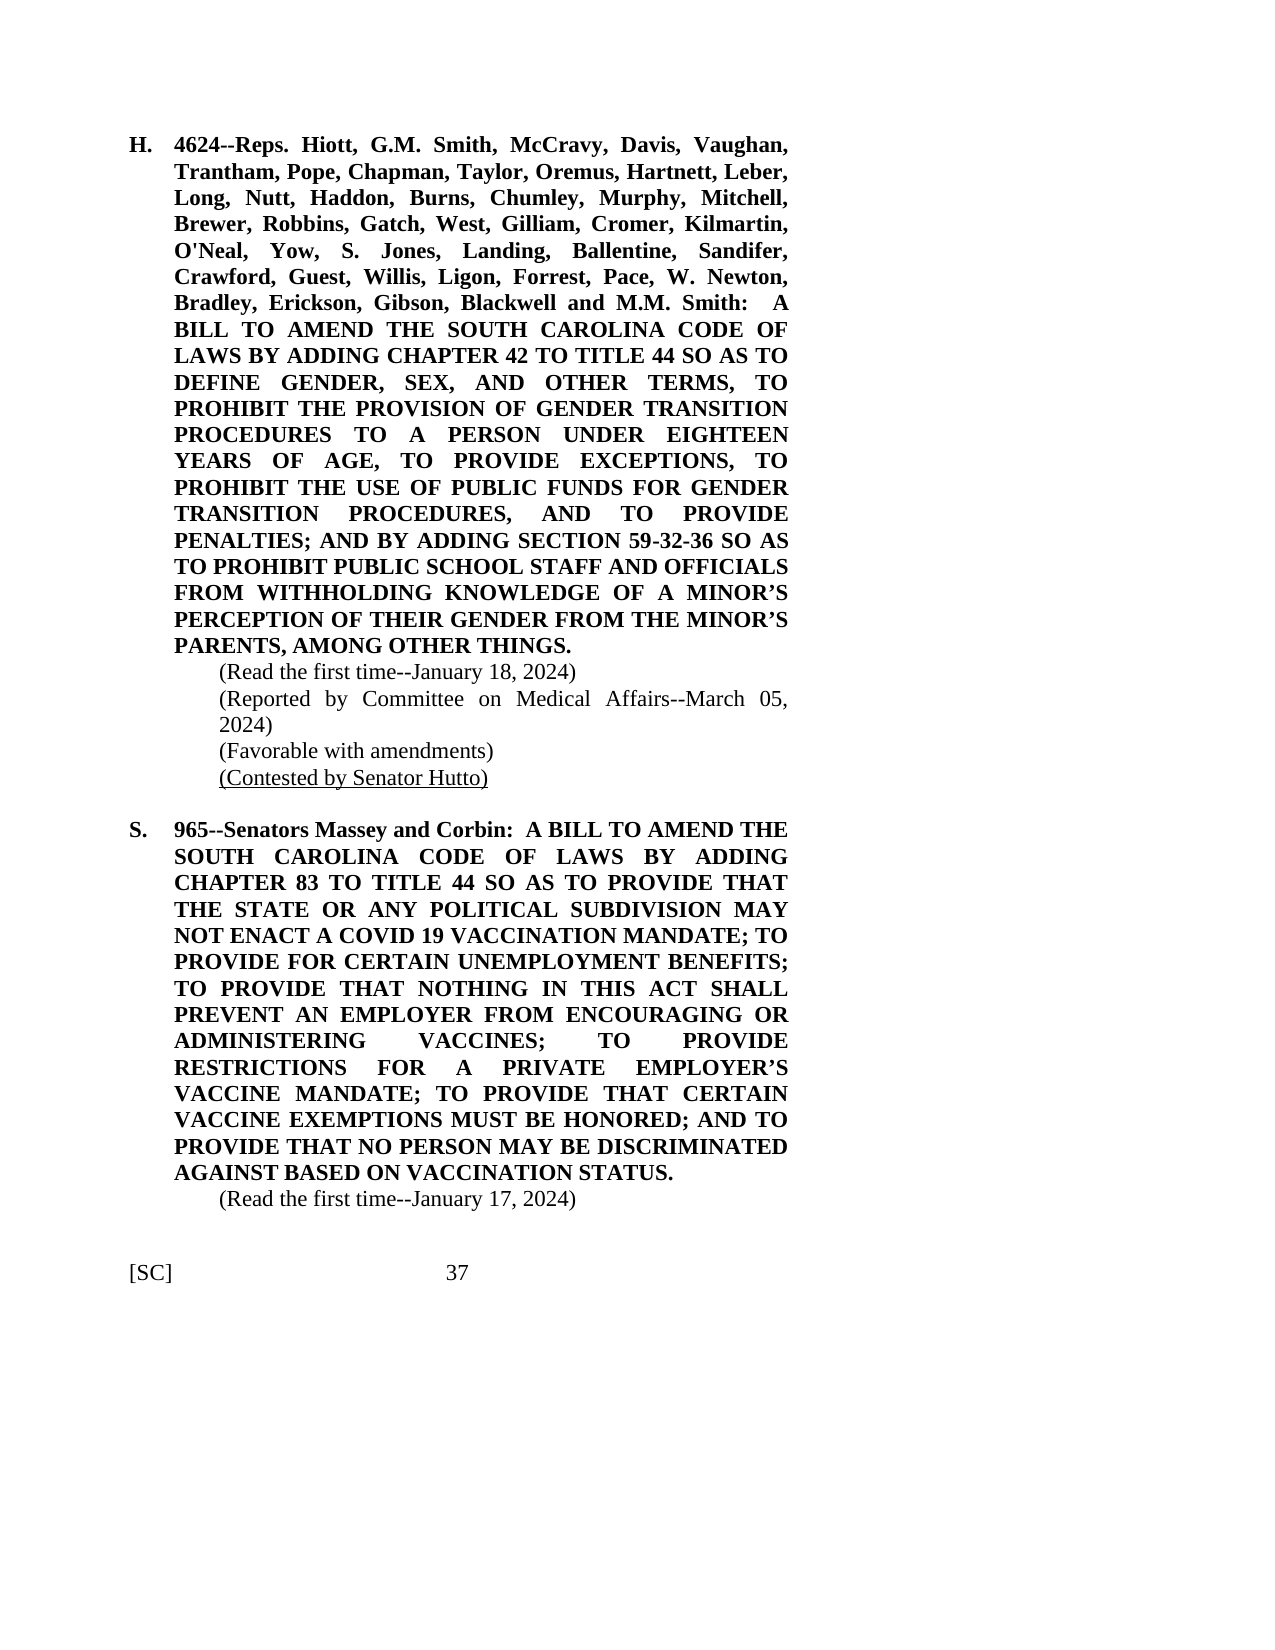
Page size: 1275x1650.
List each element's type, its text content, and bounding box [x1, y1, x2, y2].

text (Contested by Senator Hutto) [219, 764, 789, 790]
text (Read the first time--January 18, 2024) [219, 658, 789, 685]
title H. 4624--Reps. Hiott, G.M. Smith, McCravy, Davis, Vaughan, Trantham, Pope, Chapman, Taylor, Oremus, Hartnett, Leber, Long, Nutt, Haddon, Burns, Chumley, Murphy, Mitchell, Brewer, Robbins, Gatch, West, Gilliam, Cromer, Kilmartin, O'Neal, Yow, S. Jones, Landing, Ballentine, Sandifer, Crawford, Guest, Willis, Ligon, Forrest, Pace, W. Newton, Bradley, Erickson, Gibson, Blackwell and M.M. Smith: A BILL TO AMEND THE SOUTH CAROLINA CODE OF LAWS BY ADDING CHAPTER 42 TO TITLE 44 SO AS TO DEFINE GENDER, SEX, AND OTHER TERMS, TO PROHIBIT THE PROVISION OF GENDER TRANSITION PROCEDURES TO A PERSON UNDER EIGHTEEN YEARS OF AGE, TO PROVIDE EXCEPTIONS, TO PROHIBIT THE USE OF PUBLIC FUNDS FOR GENDER TRANSITION PROCEDURES, AND TO PROVIDE PENALTIES; AND BY ADDING SECTION 59‑32‑36 SO AS TO PROHIBIT PUBLIC SCHOOL STAFF AND OFFICIALS FROM WITHHOLDING KNOWLEDGE OF A MINOR’S PERCEPTION OF THEIR GENDER FROM THE MINOR’S PARENTS, AMONG OTHER THINGS. [129, 131, 789, 658]
text (Read the first time--January 17, 2024) [219, 1186, 789, 1212]
title S. 965--Senators Massey and Corbin: A BILL TO AMEND THE SOUTH CAROLINA CODE OF LAWS BY ADDING CHAPTER 83 TO TITLE 44 SO AS TO PROVIDE THAT THE STATE OR ANY POLITICAL SUBDIVISION MAY NOT ENACT A COVID 19 VACCINATION MANDATE; TO PROVIDE FOR CERTAIN UNEMPLOYMENT BENEFITS; TO PROVIDE THAT NOTHING IN THIS ACT SHALL PREVENT AN EMPLOYER FROM ENCOURAGING OR ADMINISTERING VACCINES; TO PROVIDE RESTRICTIONS FOR A PRIVATE EMPLOYER’S VACCINE MANDATE; TO PROVIDE THAT CERTAIN VACCINE EXEMPTIONS MUST BE HONORED; AND TO PROVIDE THAT NO PERSON MAY BE DISCRIMINATED AGAINST BASED ON VACCINATION STATUS. [129, 817, 789, 1186]
text (Reported by Committee on Medical Affairs--March 05, 2024) [219, 685, 789, 737]
text (Favorable with amendments) [219, 737, 789, 764]
